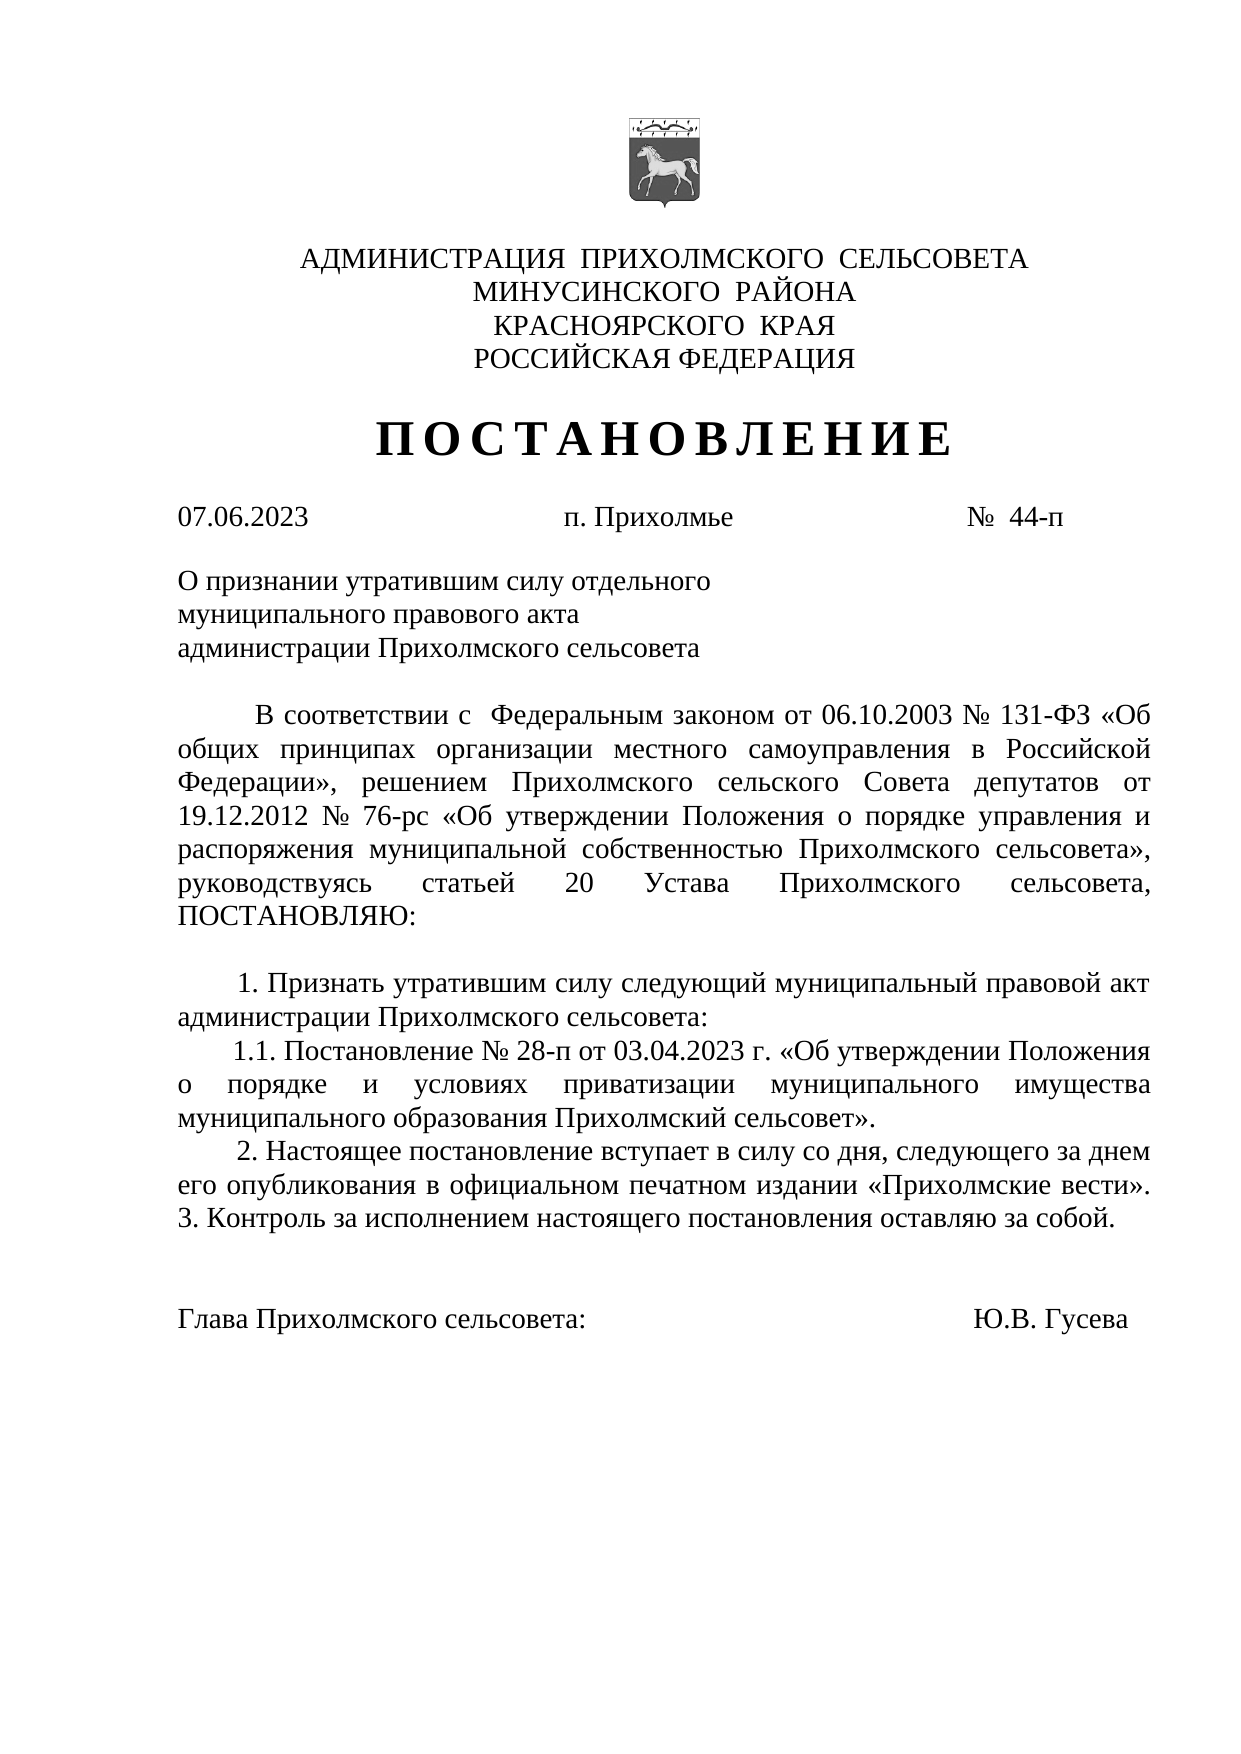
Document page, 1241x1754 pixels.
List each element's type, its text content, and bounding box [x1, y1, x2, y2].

text Глава Прихолмского сельсовета: Ю.В. Гусева [177, 1301, 1152, 1334]
text АДМИНИСТРАЦИЯ ПРИХОЛМСКОГО СЕЛЬСОВЕТА [177, 241, 1152, 274]
text РОССИЙСКАЯ ФЕДЕРАЦИЯ [177, 341, 1152, 375]
text 07.06.2023 п. Прихолмье № 44-п [177, 499, 1152, 533]
text П О С Т А Н О В Л Е Н И Е [177, 408, 1152, 466]
text В соответствии с Федеральным законом от 06.10.2003 № 131-ФЗ «Об общих принципах организации местного самоуправления в Российской Федерации», решением Прихолмского сельского Совета депутатов от 19.12.2012 № 76-рс «Об утверждении Положения о порядке управления и распоряжения муниципальной собственностью Прихолмского сельсовета», руководствуясь статьей 20 Устава Прихолмского сельсовета, ПОСТАНОВЛЯЮ: [177, 697, 1152, 932]
text 2. Настоящее постановление вступает в силу со дня, следующего за днем его опубликования в официальном печатном издании «Прихолмские вести». 3. Контроль за исполнением настоящего постановления оставляю за собой. [177, 1133, 1152, 1234]
text 1. Признать утратившим силу следующий муниципальный правовой акт администрации Прихолмского сельсовета: [177, 966, 1152, 1033]
text муниципального правового акта [177, 597, 1152, 630]
text О признании утратившим силу отдельного [177, 563, 1152, 597]
text 1.1. Постановление № 28-п от 03.04.2023 г. «Об утверждении Положения о порядке и условиях приватизации муниципального имущества муниципального образования Прихолмский сельсовет». [177, 1033, 1152, 1133]
text МИНУСИНСКОГО РАЙОНА [177, 274, 1152, 308]
text администрации Прихолмского сельсовета [177, 630, 1152, 664]
text КРАСНОЯРСКОГО КРАЯ [177, 308, 1152, 341]
